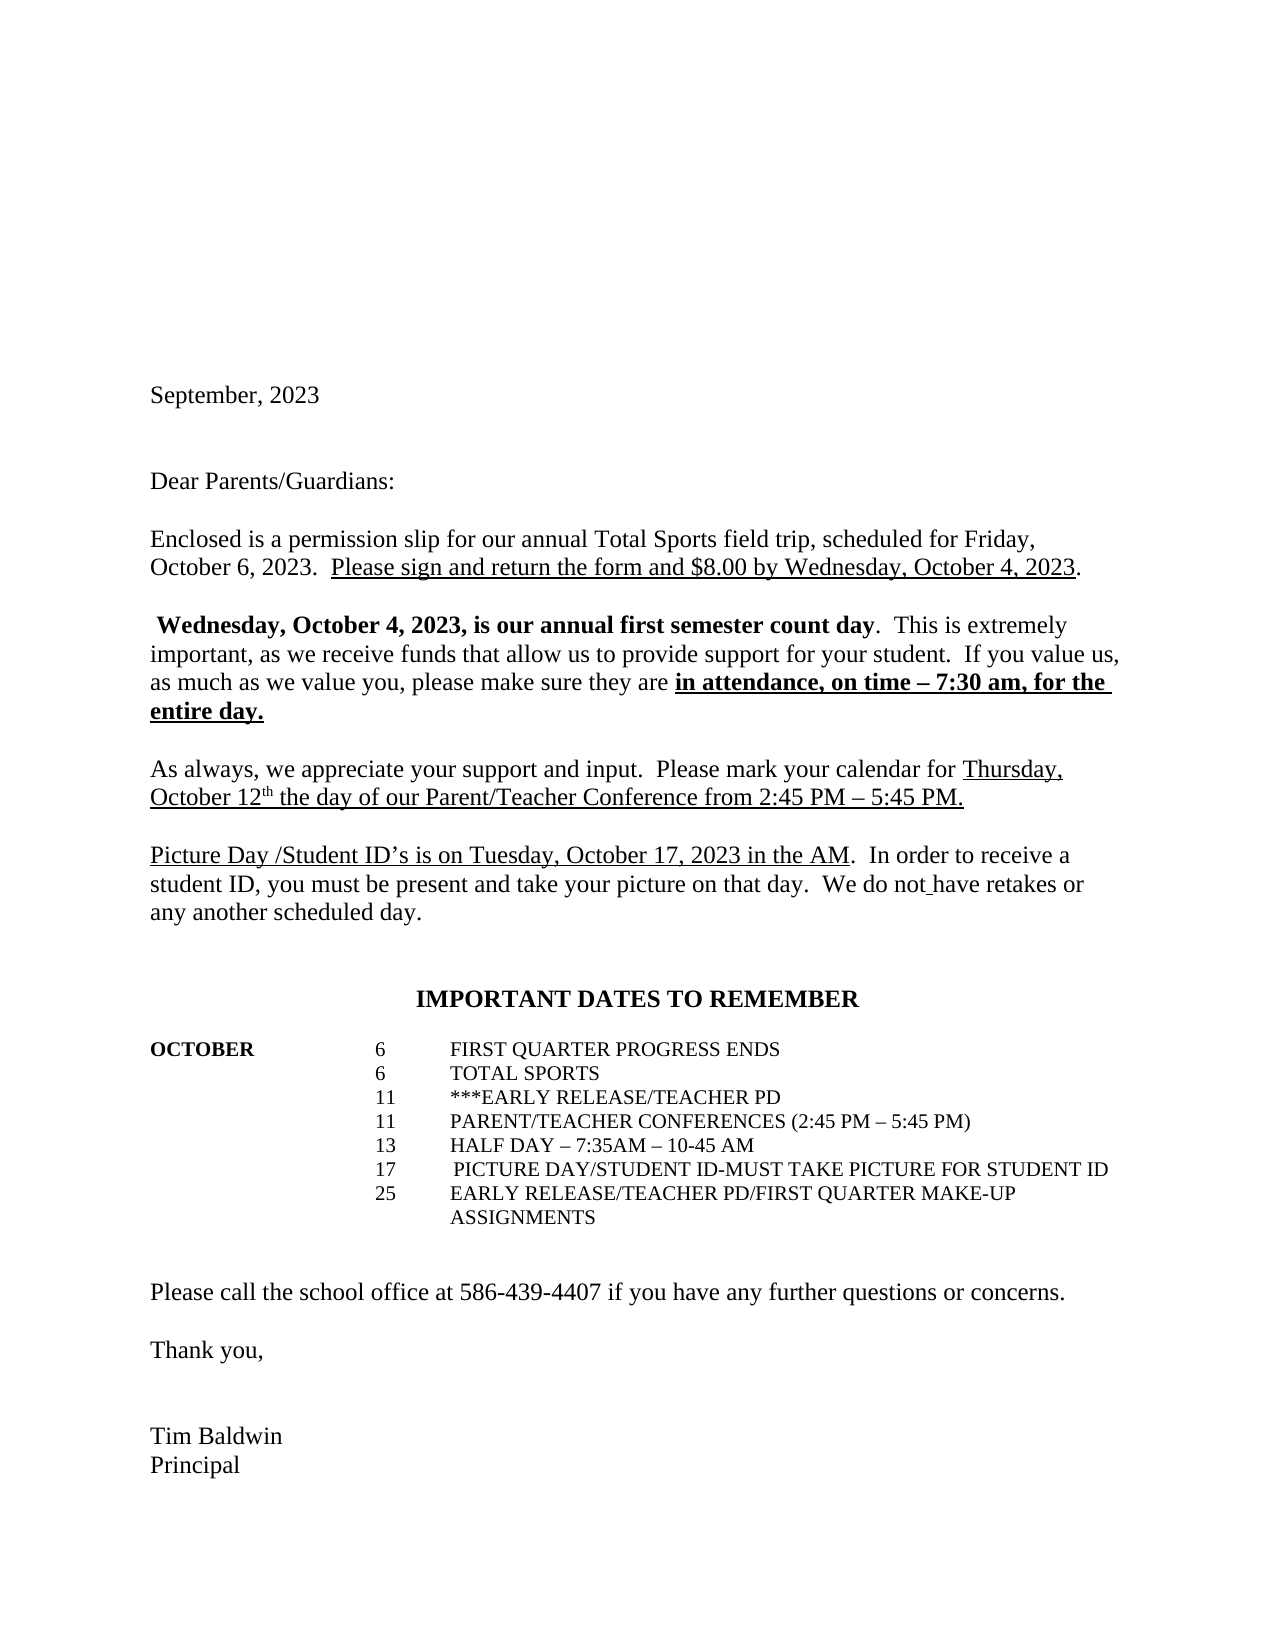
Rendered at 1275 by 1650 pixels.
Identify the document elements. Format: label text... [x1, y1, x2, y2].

text 6 TOTAL SPORTS [150, 1061, 1125, 1085]
text Please call the school office at 586-439-4407 if you have any further questions or concerns. [150, 1277, 1125, 1306]
text Dear Parents/Guardians: [150, 466, 1125, 495]
text OCTOBER 6 FIRST QUARTER PROGRESS ENDS [150, 1037, 1125, 1061]
subtitle September, 2023 [150, 380, 1125, 409]
text Tim Baldwin [150, 1421, 1125, 1450]
text 25 EARLY RELEASE/TEACHER PD/FIRST QUARTER MAKE-UP ASSIGNMENTS [375, 1181, 1125, 1229]
text Thank you, [150, 1335, 1125, 1363]
text Enclosed is a permission slip for our annual Total Sports field trip, scheduled for Friday, [150, 524, 1125, 552]
text Picture Day /Student ID’s is on Tuesday, October 17, 2023 in the AM. In order to receive a student ID, you must be present and take your picture on that day. We do not have retakes or any another scheduled day. [150, 840, 1125, 926]
subtitle IMPORTANT DATES TO REMEMBER [150, 984, 1125, 1012]
text 11 ***EARLY RELEASE/TEACHER PD [375, 1085, 1125, 1109]
text As always, we appreciate your support and input. Please mark your calendar for Thursday, October 12th the day of our Parent/Teacher Conference from 2:45 PM – 5:45 PM. [150, 754, 1125, 811]
text Principal [150, 1450, 1125, 1478]
text Wednesday, October 4, 2023, is our annual first semester count day. This is extremely important, as we receive funds that allow us to provide support for your student. If you value us, as much as we value you, please make sure they are in attendance, on time – 7:30 am, for the entire day. [150, 610, 1125, 725]
text 11 PARENT/TEACHER CONFERENCES (2:45 PM – 5:45 PM) [150, 1109, 1125, 1133]
text 17 PICTURE DAY/STUDENT ID-MUST TAKE PICTURE FOR STUDENT ID [300, 1157, 1125, 1181]
text October 6, 2023. Please sign and return the form and $8.00 by Wednesday, October 4, 2023. [150, 552, 1125, 581]
text 13 HALF DAY – 7:35AM – 10-45 AM [300, 1133, 1125, 1157]
